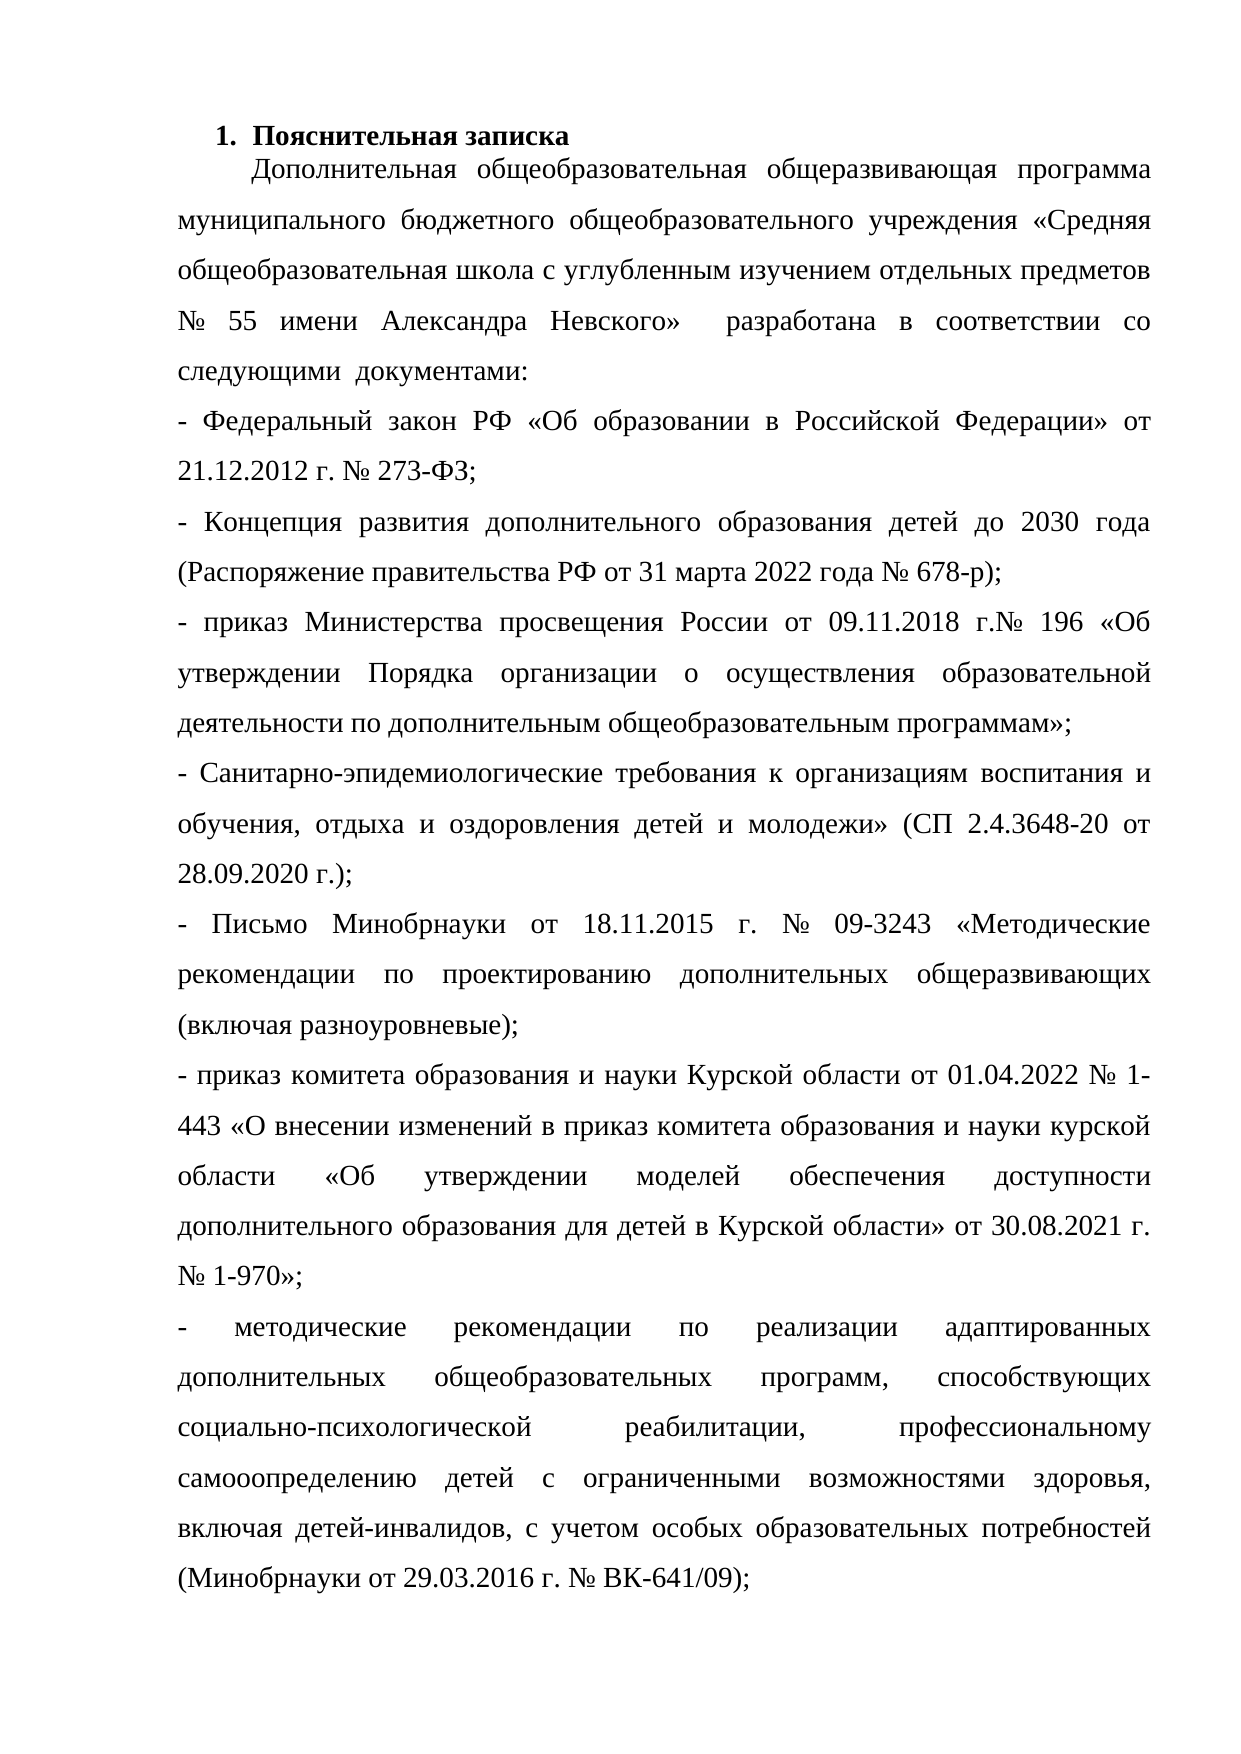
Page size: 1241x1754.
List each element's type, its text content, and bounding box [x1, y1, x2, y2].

text - Санитарно-эпидемиологические требования к организациям воспитания и обучения, отдыха и оздоровления детей и молодежи» (СП 2.4.3648-20 от 28.09.2020 г.); [177, 755, 1152, 889]
text Дополнительная общеобразовательная общеразвивающая программа муниципального бюджетного общеобразовательного учреждения «Средняя общеобразовательная школа с углубленным изучением отдельных предметов № 55 имени Александра Невского» разработана в соответствии со следующими документами: [177, 152, 1152, 386]
text - приказ комитета образования и науки Курской области от 01.04.2022 № 1-443 «О внесении изменений в приказ комитета образования и науки курской области «Об утверждении моделей обеспечения доступности дополнительного образования для детей в Курской области» от 30.08.2021 г. № 1-970»; [177, 1057, 1152, 1292]
text - Федеральный закон РФ «Об образовании в Российской Федерации» от 21.12.2012 г. № 273-ФЗ; [177, 403, 1152, 487]
text - Письмо Минобрнауки от 18.11.2015 г. № 09-3243 «Методические рекомендации по проектированию дополнительных общеразвивающих (включая разноуровневые); [177, 906, 1152, 1041]
list Пояснительная записка [215, 118, 1152, 152]
text - методические рекомендации по реализации адаптированных дополнительных общеобразовательных программ, способствующих социально-психологической реабилитации, профессиональному самооопределению детей с ограниченными возможностями здоровья, включая детей-инвалидов, с учетом особых образовательных потребностей (Минобрнауки от 29.03.2016 г. № ВК-641/09); [177, 1309, 1152, 1594]
text - приказ Министерства просвещения России от 09.11.2018 г.№ 196 «Об утверждении Порядка организации о осуществления образовательной деятельности по дополнительным общеобразовательным программам»; [177, 604, 1152, 739]
text - Концепция развития дополнительного образования детей до 2030 года (Распоряжение правительства РФ от 31 марта 2022 года № 678-р); [177, 504, 1152, 588]
